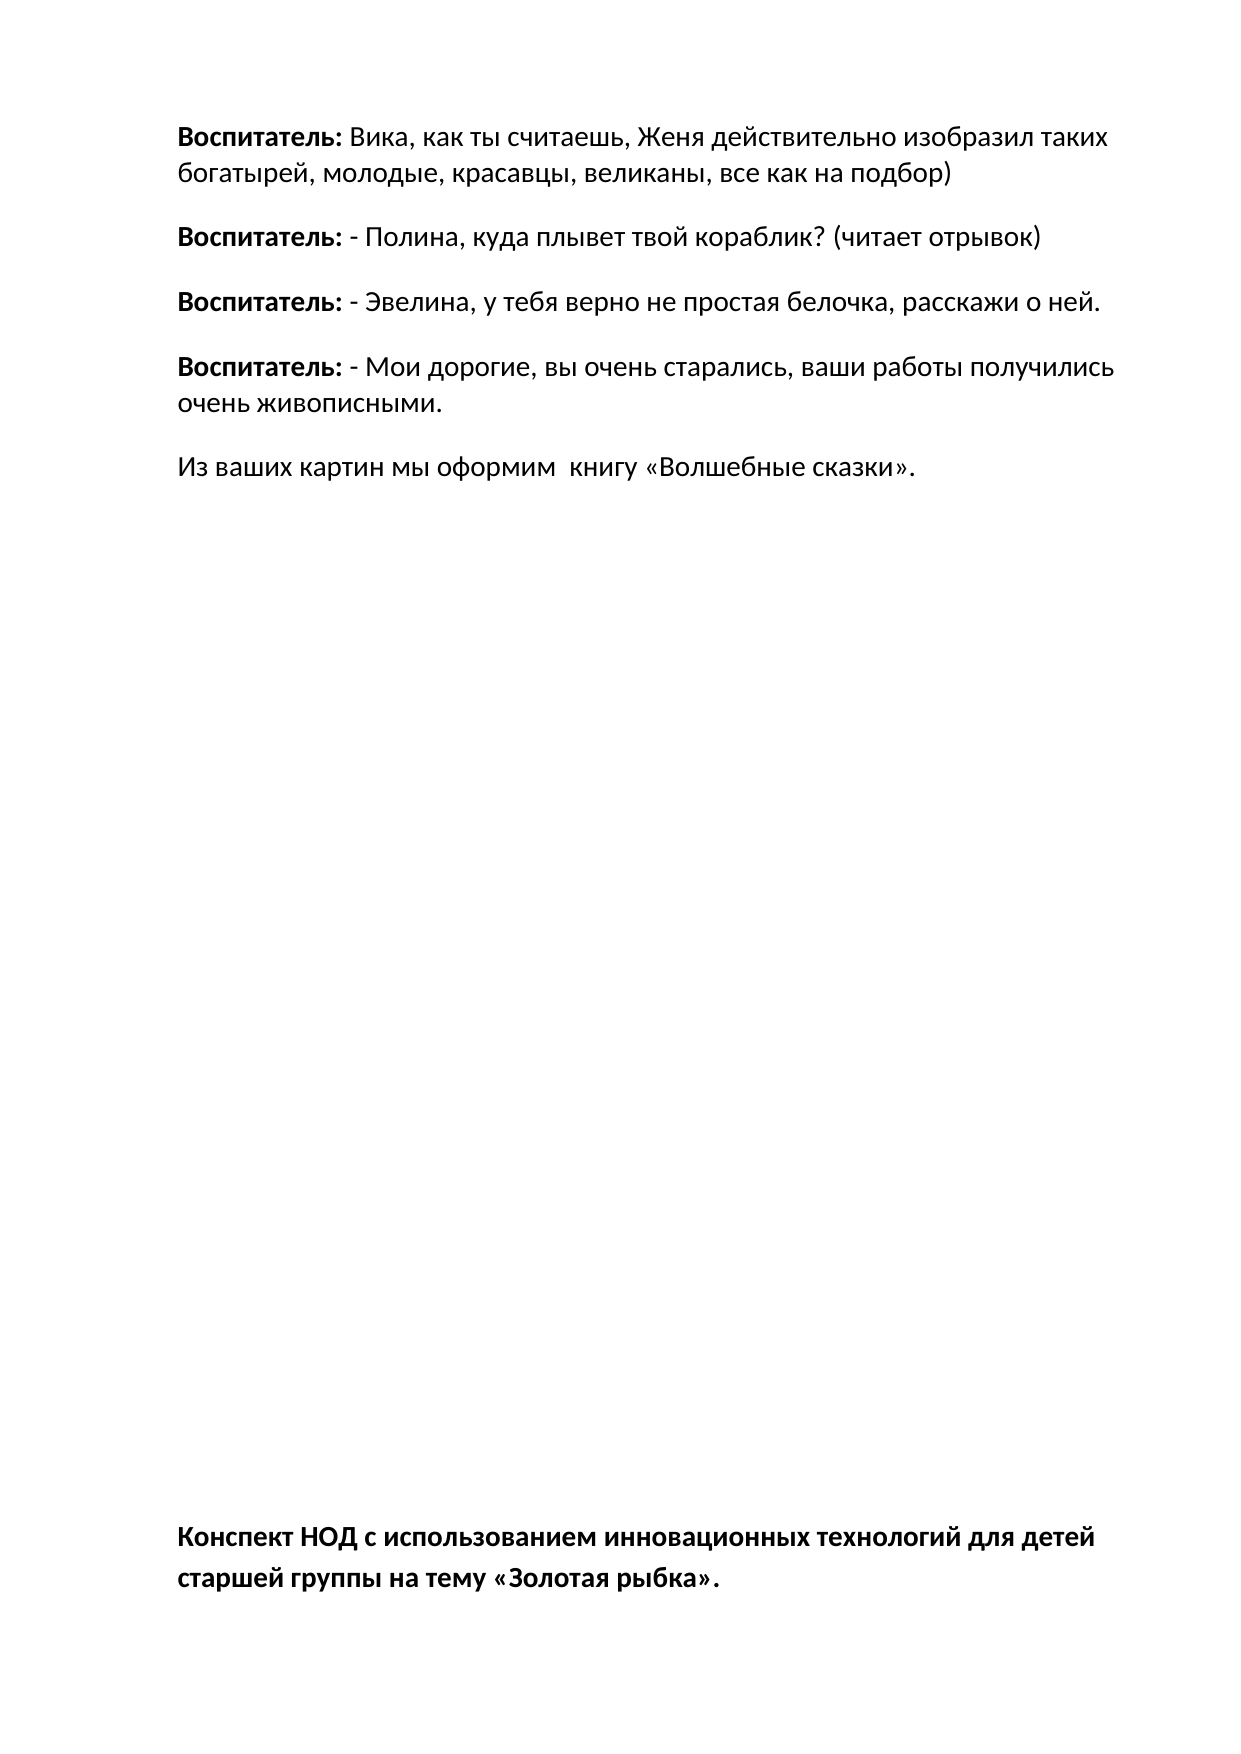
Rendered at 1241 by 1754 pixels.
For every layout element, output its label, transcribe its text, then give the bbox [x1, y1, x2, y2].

text Воспитатель: Вика, как ты считаешь, Женя действительно изобразил таких богатырей, молодые, красавцы, великаны, все как на подбор) [177, 118, 1152, 189]
text Из ваших картин мы оформим книгу «Волшебные сказки». [177, 448, 1152, 484]
text Конспект НОД с использованием инновационных технологий для детей старшей группы на тему «Золотая рыбка». [177, 1518, 1152, 1595]
text Воспитатель: - Эвелина, у тебя верно не простая белочка, расскажи о ней. [177, 283, 1152, 319]
text Воспитатель: - Полина, куда плывет твой кораблик? (читает отрывок) [177, 218, 1152, 254]
text Воспитатель: - Мои дорогие, вы очень старались, ваши работы получились очень живописными. [177, 348, 1152, 419]
